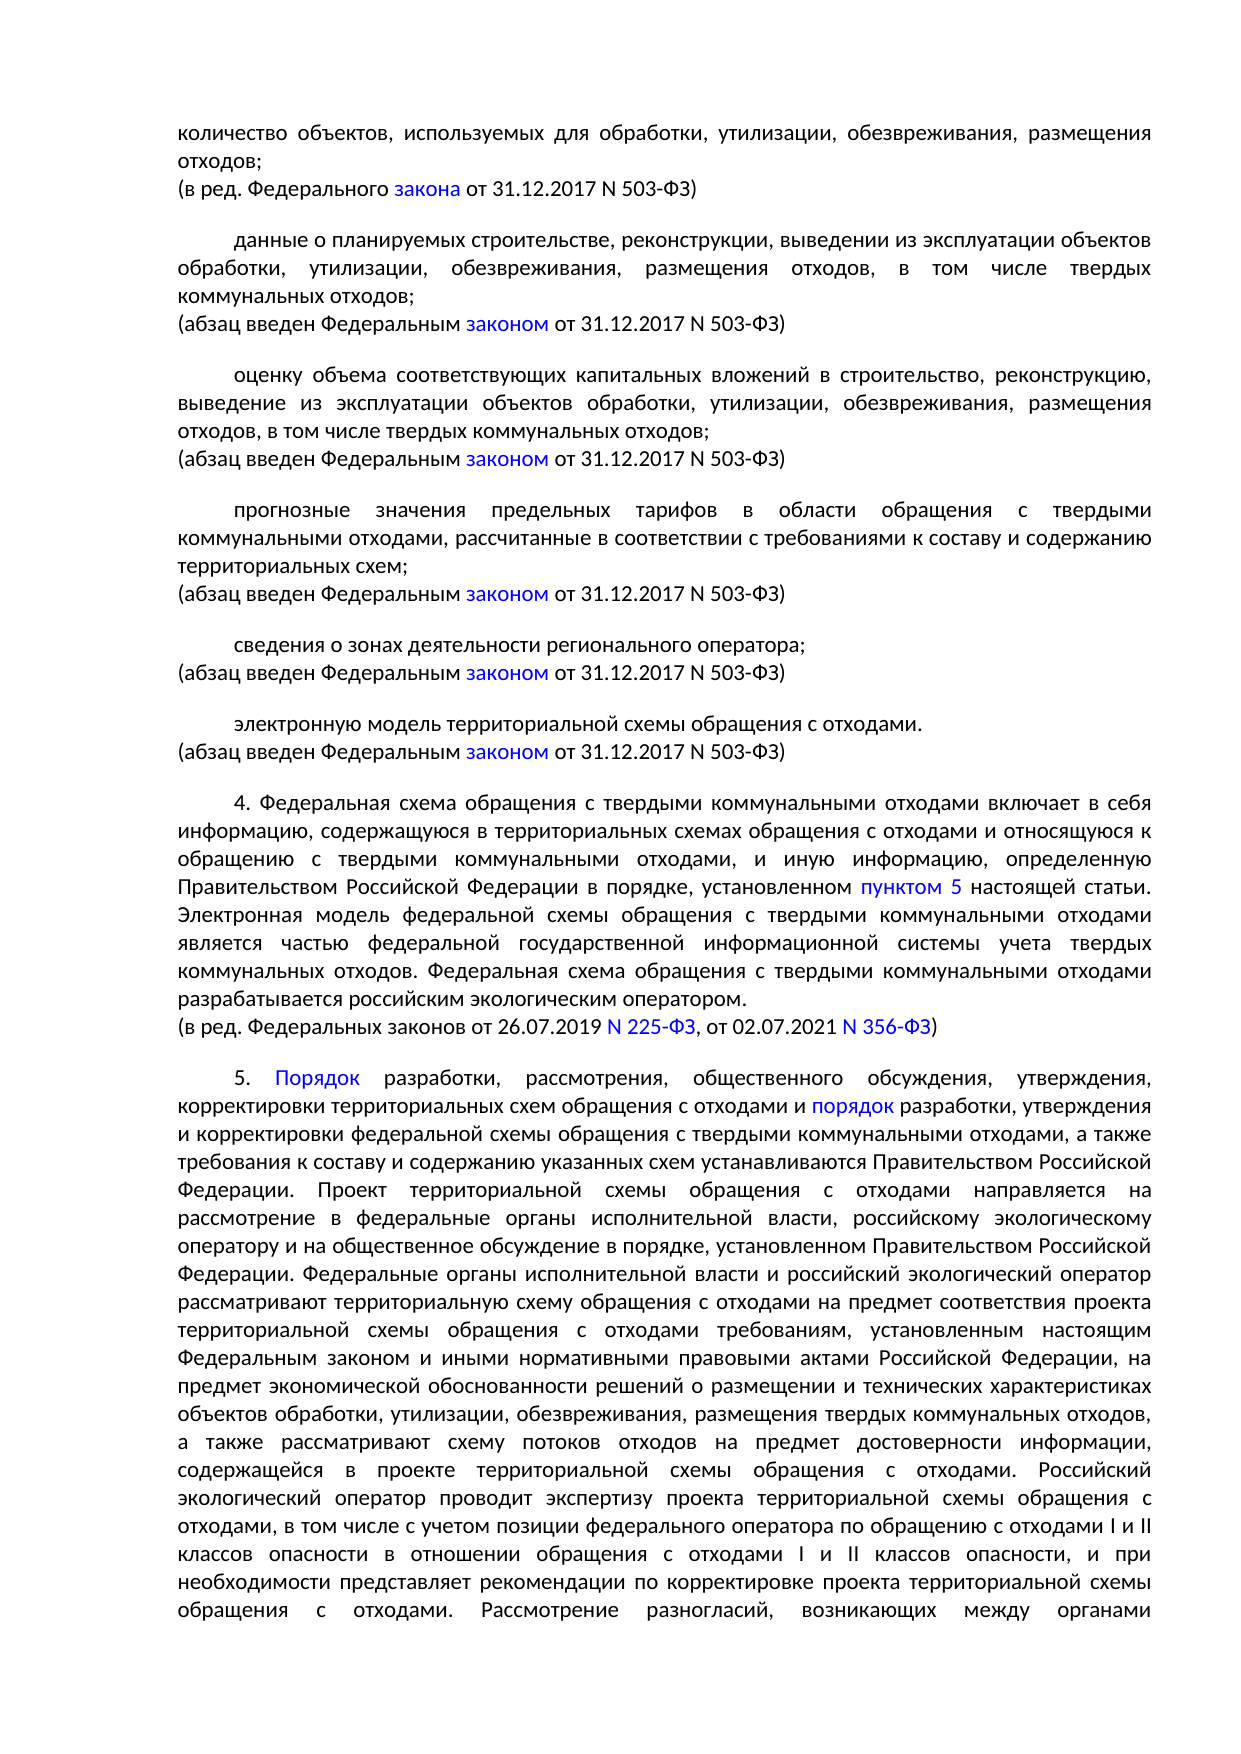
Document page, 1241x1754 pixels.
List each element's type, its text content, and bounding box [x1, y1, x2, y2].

text (в ред. Федерального закона от 31.12.2017 N 503-ФЗ) [177, 174, 1152, 202]
text прогнозные значения предельных тарифов в области обращения с твердыми коммунальными отходами, рассчитанные в соответствии с требованиями к составу и содержанию территориальных схем; [177, 495, 1152, 579]
text сведения о зонах деятельности регионального оператора; [177, 630, 1152, 658]
text оценку объема соответствующих капитальных вложений в строительство, реконструкцию, выведение из эксплуатации объектов обработки, утилизации, обезвреживания, размещения отходов, в том числе твердых коммунальных отходов; [177, 360, 1152, 444]
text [177, 118, 1152, 174]
text (в ред. Федеральных законов от 26.07.2019 N 225-ФЗ, от 02.07.2021 N 356-ФЗ) [177, 1012, 1152, 1040]
text (абзац введен Федеральным законом от 31.12.2017 N 503-ФЗ) [177, 444, 1152, 472]
text (абзац введен Федеральным законом от 31.12.2017 N 503-ФЗ) [177, 309, 1152, 337]
text данные о планируемых строительстве, реконструкции, выведении из эксплуатации объектов обработки, утилизации, обезвреживания, размещения отходов, в том числе твердых коммунальных отходов; [177, 225, 1152, 309]
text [177, 1063, 1152, 1623]
text (абзац введен Федеральным законом от 31.12.2017 N 503-ФЗ) [177, 658, 1152, 686]
text 4. Федеральная схема обращения с твердыми коммунальными отходами включает в себя информацию, содержащуюся в территориальных схемах обращения с отходами и относящуюся к обращению с твердыми коммунальными отходами, и иную информацию, определенную Правительством Российской Федерации в порядке, установленном пунктом 5 настоящей статьи. Электронная модель федеральной схемы обращения с твердыми коммунальными отходами является частью федеральной государственной информационной системы учета твердых коммунальных отходов. Федеральная схема обращения с твердыми коммунальными отходами разрабатывается российским экологическим оператором. [177, 788, 1152, 1012]
text (абзац введен Федеральным законом от 31.12.2017 N 503-ФЗ) [177, 737, 1152, 765]
text электронную модель территориальной схемы обращения с отходами. [177, 709, 1152, 737]
text (абзац введен Федеральным законом от 31.12.2017 N 503-ФЗ) [177, 579, 1152, 607]
